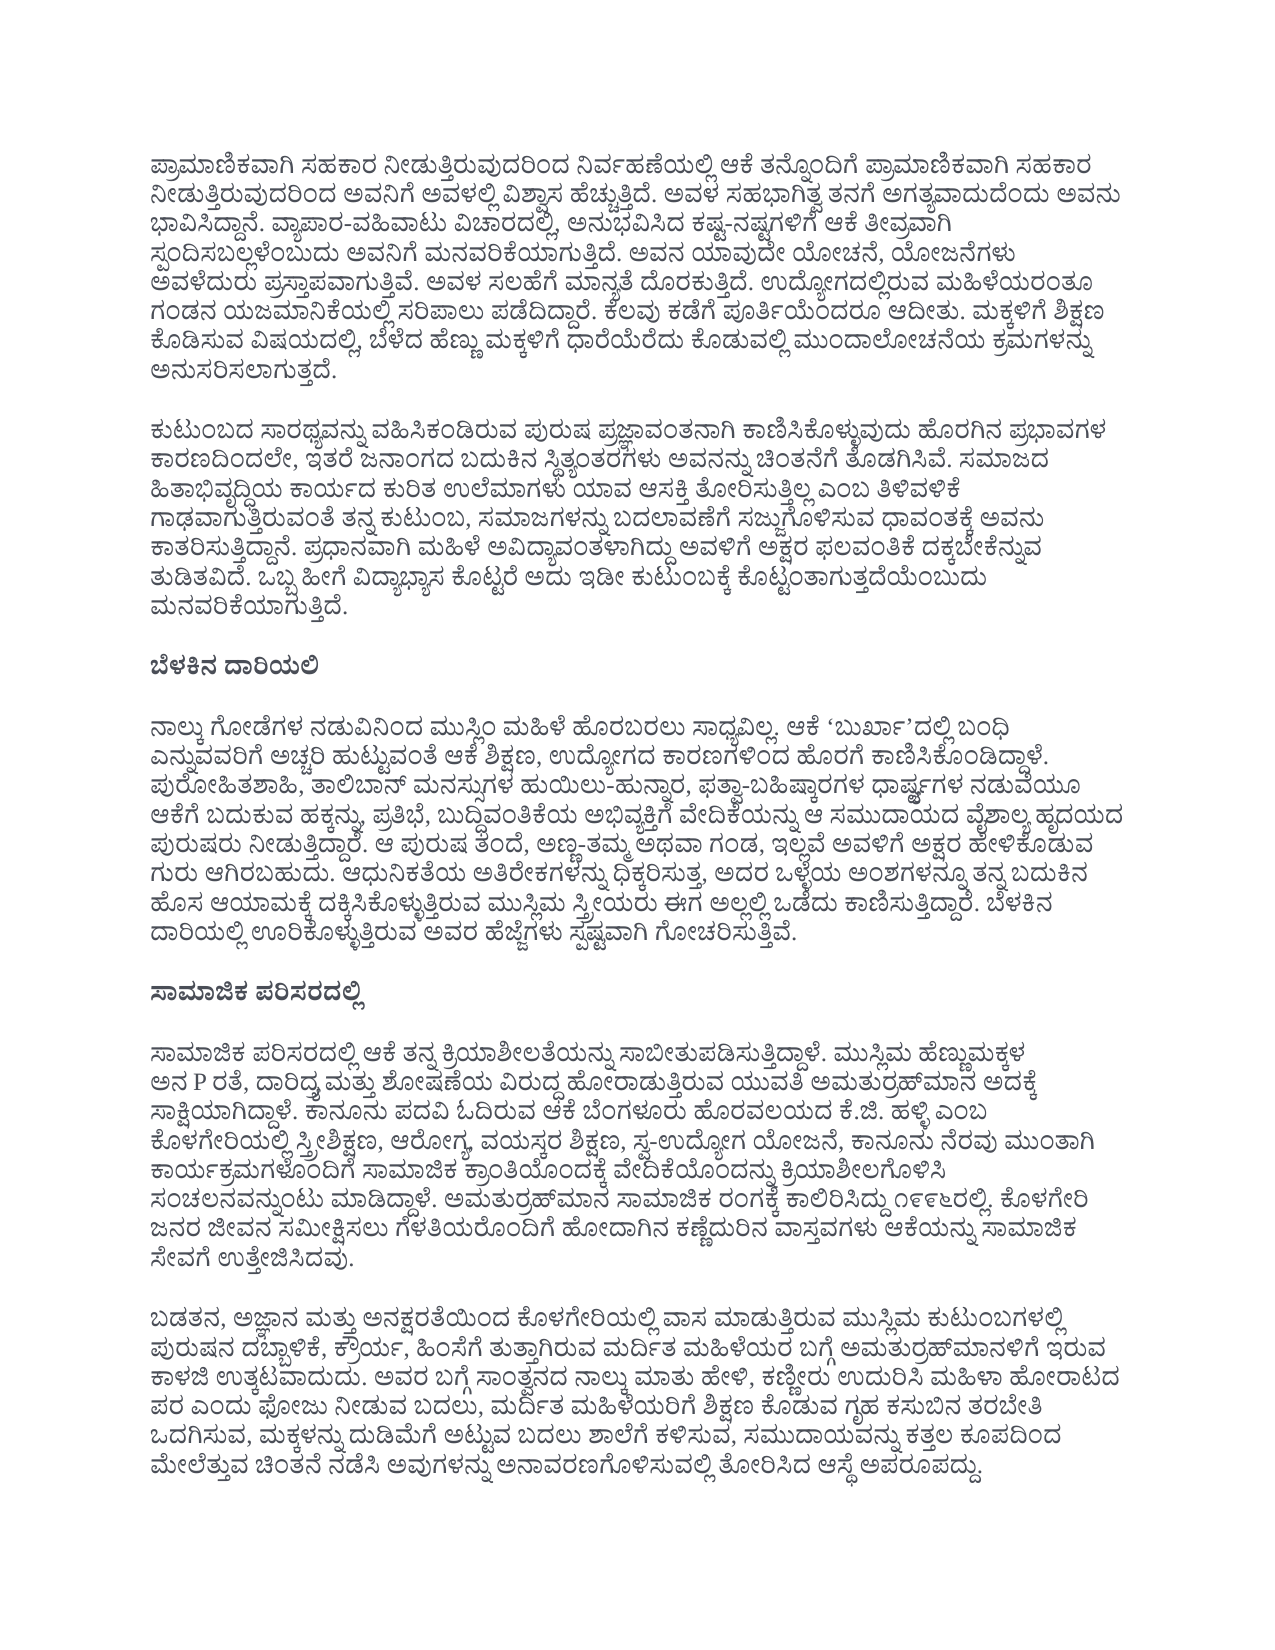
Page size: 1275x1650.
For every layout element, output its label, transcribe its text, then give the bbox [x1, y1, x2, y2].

text ಕುಟುಂಬದ ಸಾರಥ್ಯವನ್ನು ವಹಿಸಿಕಂಡಿರುವ ಪುರುಷ ಪ್ರಜ್ಞಾವಂತನಾಗಿ ಕಾಣಿಸಿಕೊಳ್ಳುವುದು ಹೊರಗಿನ ಪ್ರಭಾವಗಳ ಕಾರಣದಿಂದಲೇ, ಇತರೆ ಜನಾಂಗದ ಬದುಕಿನ ಸ್ಥಿತ್ಯಂತರಗಳು ಅವನನ್ನು ಚಿಂತನೆಗೆ ತೊಡಗಿಸಿವೆ. ಸಮಾಜದ ಹಿತಾಭಿವೃದ್ಧಿಯ ಕಾರ್ಯದ ಕುರಿತ ಉಲೆಮಾಗಳು ಯಾವ ಆಸಕ್ತಿ ತೋರಿಸುತ್ತಿಲ್ಲ ಎಂಬ ತಿಳಿವಳಿಕೆ ಗಾಢವಾಗುತ್ತಿರುವಂತೆ ತನ್ನ ಕುಟುಂಬ, ಸಮಾಜಗಳನ್ನು ಬದಲಾವಣೆಗೆ ಸಜ್ಜುಗೊಳಿಸುವ ಧಾವಂತಕ್ಕೆ ಅವನು ಕಾತರಿಸುತ್ತಿದ್ದಾನೆ. ಪ್ರಧಾನವಾಗಿ ಮಹಿಳೆ ಅವಿದ್ಯಾವಂತಳಾಗಿದ್ದು ಅವಳಿಗೆ ಅಕ್ಷರ ಫಲವಂತಿಕೆ ದಕ್ಕಬೇಕೆನ್ನುವ ತುಡಿತವಿದೆ. ಒಬ್ಬ ಹೀಗೆ ವಿದ್ಯಾಭ್ಯಾಸ ಕೊಟ್ಟರೆ ಅದು ಇಡೀ ಕುಟುಂಬಕ್ಕೆ ಕೊಟ್ಟಂತಾಗುತ್ತದೆಯೆಂಬುದು ಮನವರಿಕೆಯಾಗುತ್ತಿದೆ. [150, 415, 1125, 620]
text ಸಾಮಾಜಿಕ ಪರಿಸರದಲ್ಲಿ [150, 977, 1125, 1007]
text ಸಾಮಾಜಿಕ ಪರಿಸರದಲ್ಲಿ ಆಕೆ ತನ್ನ ಕ್ರಿಯಾಶೀಲತೆಯನ್ನು ಸಾಬೀತುಪಡಿಸುತ್ತಿದ್ದಾಳೆ. ಮುಸ್ಲಿಮ ಹೆಣ್ಣುಮಕ್ಕಳ ಅನPರತೆ, ದಾರಿದ್ರ್ಯ ಮತ್ತು ಶೋಷಣೆಯ ವಿರುದ್ಧ ಹೋರಾಡುತ್ತಿರುವ ಯುವತಿ ಅಮತುರ್ರಹ್‌ಮಾನ ಅದಕ್ಕೆ ಸಾಕ್ಷಿಯಾಗಿದ್ದಾಳೆ. ಕಾನೂನು ಪದವಿ ಓದಿರುವ ಆಕೆ ಬೆಂಗಳೂರು ಹೊರವಲಯದ ಕೆ.ಜಿ. ಹಳ್ಳಿ ಎಂಬ ಕೊಳಗೇರಿಯಲ್ಲಿ ಸ್ತ್ರೀಶಿಕ್ಷಣ, ಆರೋಗ್ಯ, ವಯಸ್ಕರ ಶಿಕ್ಷಣ, ಸ್ವ-ಉದ್ಯೋಗ ಯೋಜನೆ, ಕಾನೂನು ನೆರವು ಮುಂತಾಗಿ ಕಾರ್ಯಕ್ರಮಗಳೊಂದಿಗೆ ಸಾಮಾಜಿಕ ಕ್ರಾಂತಿಯೊಂದಕ್ಕೆ ವೇದಿಕೆಯೊಂದನ್ನು ಕ್ರಿಯಾಶೀಲಗೊಳಿಸಿ ಸಂಚಲನವನ್ನುಂಟು ಮಾಡಿದ್ದಾಳೆ. ಅಮತುರ್ರಹ್‌ಮಾನ ಸಾಮಾಜಿಕ ರಂಗಕ್ಕೆ ಕಾಲಿರಿಸಿದ್ದು ೧೯೯೬ರಲ್ಲಿ. ಕೊಳಗೇರಿ ಜನರ ಜೀವನ ಸಮೀಕ್ಷಿಸಲು ಗೆಳತಿಯರೊಂದಿಗೆ ಹೋದಾಗಿನ ಕಣ್ಣೆದುರಿನ ವಾಸ್ತವಗಳು ಆಕೆಯನ್ನು ಸಾಮಾಜಿಕ ಸೇವಗೆ ಉತ್ತೇಜಿಸಿದವು. [150, 1038, 1125, 1272]
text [150, 150, 1125, 384]
text ನಾಲ್ಕು ಗೋಡೆಗಳ ನಡುವಿನಿಂದ ಮುಸ್ಲಿಂ ಮಹಿಳೆ ಹೊರಬರಲು ಸಾಧ್ಯವಿಲ್ಲ. ಆಕೆ ‘ಬುರ್ಖಾ’ದಲ್ಲಿ ಬಂಧಿ ಎನ್ನುವವರಿಗೆ ಅಚ್ಚರಿ ಹುಟ್ಟುವಂತೆ ಆಕೆ ಶಿಕ್ಷಣ, ಉದ್ಯೋಗದ ಕಾರಣಗಳಿಂದ ಹೊರಗೆ ಕಾಣಿಸಿಕೊಂಡಿದ್ದಾಳೆ. ಪುರೋಹಿತಶಾಹಿ, ತಾಲಿಬಾನ್ ಮನಸ್ಸುಗಳ ಹುಯಿಲು-ಹುನ್ನಾರ, ಫತ್ವಾ-ಬಹಿಷ್ಕಾರಗಳ ಧಾರ್ಷ್ಟ್ಯಗಳ ನಡುವೆಯೂ ಆಕೆಗೆ ಬದುಕುವ ಹಕ್ಕನ್ನು, ಪ್ರತಿಭೆ, ಬುದ್ಧಿವಂತಿಕೆಯ ಅಭಿವ್ಯಕ್ತಿಗೆ ವೇದಿಕೆಯನ್ನು ಆ ಸಮುದಾಯದ ವೈಶಾಲ್ಯ ಹೃದಯದ ಪುರುಷರು ನೀಡುತ್ತಿದ್ದಾರೆ. ಆ ಪುರುಷ ತಂದೆ, ಅಣ್ಣ-ತಮ್ಮ ಅಥವಾ ಗಂಡ, ಇಲ್ಲವೆ ಅವಳಿಗೆ ಅಕ್ಷರ ಹೇಳಿಕೊಡುವ ಗುರು ಆಗಿರಬಹುದು. ಆಧುನಿಕತೆಯ ಅತಿರೇಕಗಳನ್ನು ಧಿಕ್ಕರಿಸುತ್ತ, ಅದರ ಒಳ್ಳೆಯ ಅಂಶಗಳನ್ನೂ ತನ್ನ ಬದುಕಿನ ಹೊಸ ಆಯಾಮಕ್ಕೆ ದಕ್ಕಿಸಿಕೊಳ್ಳುತ್ತಿರುವ ಮುಸ್ಲಿಮ ಸ್ತ್ರೀಯರು ಈಗ ಅಲ್ಲಲ್ಲಿ ಒಡೆದು ಕಾಣಿಸುತ್ತಿದ್ದಾರೆ. ಬೆಳಕಿನ ದಾರಿಯಲ್ಲಿ ಊರಿಕೊಳ್ಳುತ್ತಿರುವ ಅವರ ಹೆಜ್ಜೆಗಳು ಸ್ಪಷ್ಟವಾಗಿ ಗೋಚರಿಸುತ್ತಿವೆ. [150, 712, 1125, 946]
text ಬೆಳಕಿನ ದಾರಿಯಲಿ [150, 651, 1125, 681]
text ಬಡತನ, ಅಜ್ಞಾನ ಮತ್ತು ಅನಕ್ಷರತೆಯಿಂದ ಕೊಳಗೇರಿಯಲ್ಲಿ ವಾಸ ಮಾಡುತ್ತಿರುವ ಮುಸ್ಲಿಮ ಕುಟುಂಬಗಳಲ್ಲಿ ಪುರುಷನ ದಬ್ಬಾಳಿಕೆ, ಕ್ರೌರ್ಯ, ಹಿಂಸೆಗೆ ತುತ್ತಾಗಿರುವ ಮರ್ದಿತ ಮಹಿಳೆಯರ ಬಗ್ಗೆ ಅಮತುರ್ರಹ್‌ಮಾನಳಿಗೆ ಇರುವ ಕಾಳಜಿ ಉತ್ಕಟವಾದುದು. ಅವರ ಬಗ್ಗೆ ಸಾಂತ್ವನದ ನಾಲ್ಕು ಮಾತು ಹೇಳಿ, ಕಣ್ಣೀರು ಉದುರಿಸಿ ಮಹಿಳಾ ಹೋರಾಟದ ಪರ ಎಂದು ಫೋಜು ನೀಡುವ ಬದಲು, ಮರ್ದಿತ ಮಹಿಳೆಯರಿಗೆ ಶಿಕ್ಷಣ ಕೊಡುವ ಗೃಹ ಕಸುಬಿನ ತರಬೇತಿ ಒದಗಿಸುವ, ಮಕ್ಕಳನ್ನು ದುಡಿಮೆಗೆ ಅಟ್ಟುವ ಬದಲು ಶಾಲೆಗೆ ಕಳಿಸುವ, ಸಮುದಾಯವನ್ನು ಕತ್ತಲ ಕೂಪದಿಂದ ಮೇಲೆತ್ತುವ ಚಿಂತನೆ ನಡೆಸಿ ಅವುಗಳನ್ನು ಅನಾವರಣಗೊಳಿಸುವಲ್ಲಿ ತೋರಿಸಿದ ಆಸ್ಥೆ ಅಪರೂಪದ್ದು. [150, 1303, 1125, 1479]
